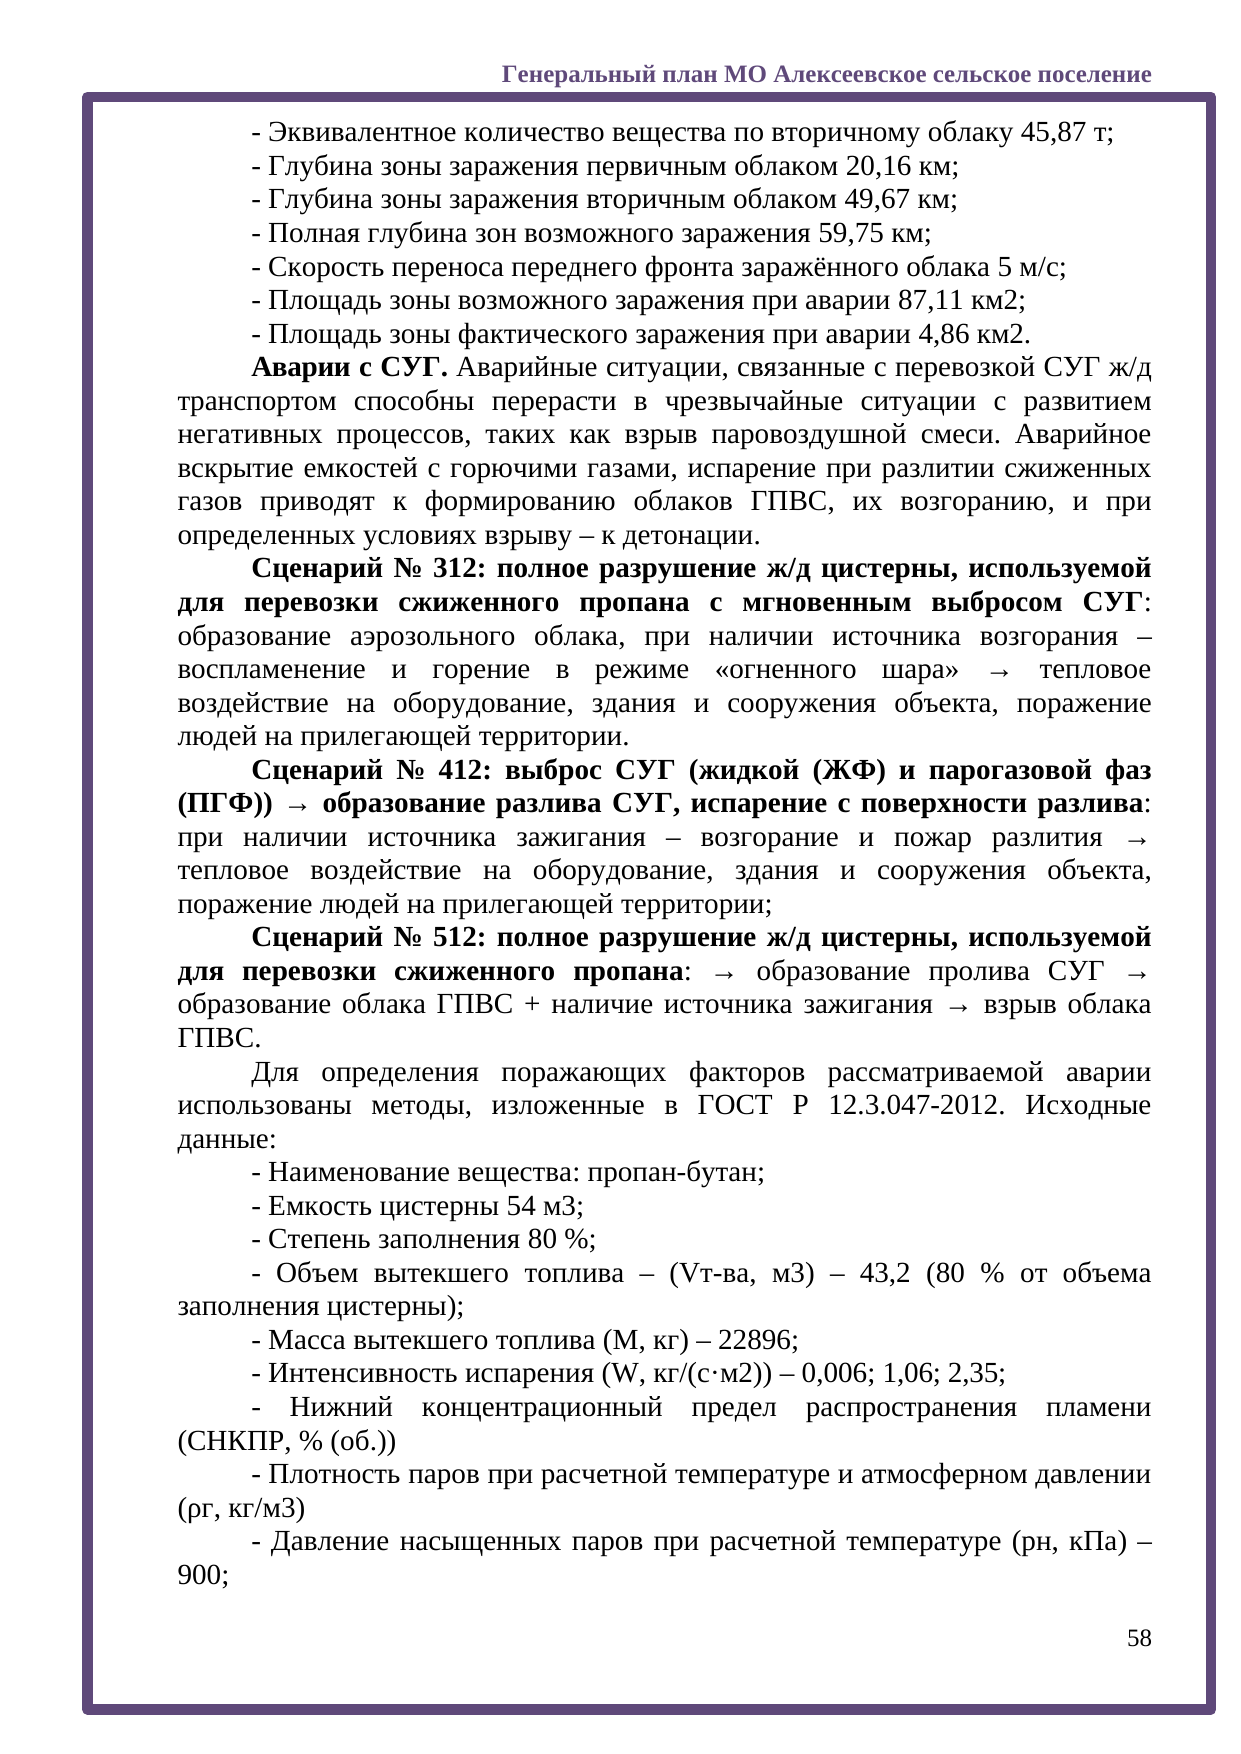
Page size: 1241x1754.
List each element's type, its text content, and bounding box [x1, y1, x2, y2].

text - Давление насыщенных паров при расчетной температуре (рн, кПа) – 900; [177, 1523, 1152, 1590]
text - Эквивалентное количество вещества по вторичному облаку 45,87 т; [177, 114, 1152, 148]
text - Нижний концентрационный предел распространения пламени (СНКПР, % (об.)) [177, 1389, 1152, 1456]
text - Масса вытекшего топлива (М, кг) – 22896; [177, 1322, 1152, 1356]
text Для определения поражающих факторов рассматриваемой аварии использованы методы, изложенные в ГОСТ Р 12.3.047-2012. Исходные данные: [177, 1054, 1152, 1154]
text Сценарий № 512: полное разрушение ж/д цистерны, используемой для перевозки сжиженного пропана: → образование пролива СУГ → образование облака ГПВС + наличие источника зажигания → взрыв облака ГПВС. [177, 919, 1152, 1054]
text - Интенсивность испарения (W, кг/(с·м2)) – 0,006; 1,06; 2,35; [177, 1356, 1152, 1389]
text - Плотность паров при расчетной температуре и атмосферном давлении (ρг, кг/м3) [177, 1456, 1152, 1523]
text - Наименование вещества: пропан-бутан; [177, 1154, 1152, 1188]
text Аварии с СУГ. Аварийные ситуации, связанные с перевозкой СУГ ж/д транспортом способны перерасти в чрезвычайные ситуации с развитием негативных процессов, таких как взрыв паровоздушной смеси. Аварийное вскрытие емкостей с горючими газами, испарение при разлитии сжиженных газов приводят к формированию облаков ГПВС, их возгоранию, и при определенных условиях взрыву – к детонации. [177, 349, 1152, 551]
text Сценарий № 312: полное разрушение ж/д цистерны, используемой для перевозки сжиженного пропана с мгновенным выбросом СУГ: образование аэрозольного облака, при наличии источника возгорания – воспламенение и горение в режиме «огненного шара» → тепловое воздействие на оборудование, здания и сооружения объекта, поражение людей на прилегающей территории. [177, 551, 1152, 752]
text - Площадь зоны возможного заражения при аварии 87,11 км2; [177, 282, 1152, 316]
text - Площадь зоны фактического заражения при аварии 4,86 км2. [177, 316, 1152, 349]
text - Скорость переноса переднего фронта заражённого облака 5 м/с; [177, 249, 1152, 282]
text - Глубина зоны заражения первичным облаком 20,16 км; [177, 148, 1152, 182]
text - Емкость цистерны 54 м3; [177, 1188, 1152, 1221]
text - Объем вытекшего топлива – (Vт-ва, м3) – 43,2 (80 % от объема заполнения цистерны); [177, 1255, 1152, 1322]
text - Степень заполнения 80 %; [177, 1221, 1152, 1255]
text - Глубина зоны заражения вторичным облаком 49,67 км; [177, 182, 1152, 215]
text Сценарий № 412: выброс СУГ (жидкой (ЖФ) и парогазовой фаз (ПГФ)) → образование разлива СУГ, испарение с поверхности разлива: при наличии источника зажигания – возгорание и пожар разлития → тепловое воздействие на оборудование, здания и сооружения объекта, поражение людей на прилегающей территории; [177, 752, 1152, 919]
text - Полная глубина зон возможного заражения 59,75 км; [177, 215, 1152, 249]
